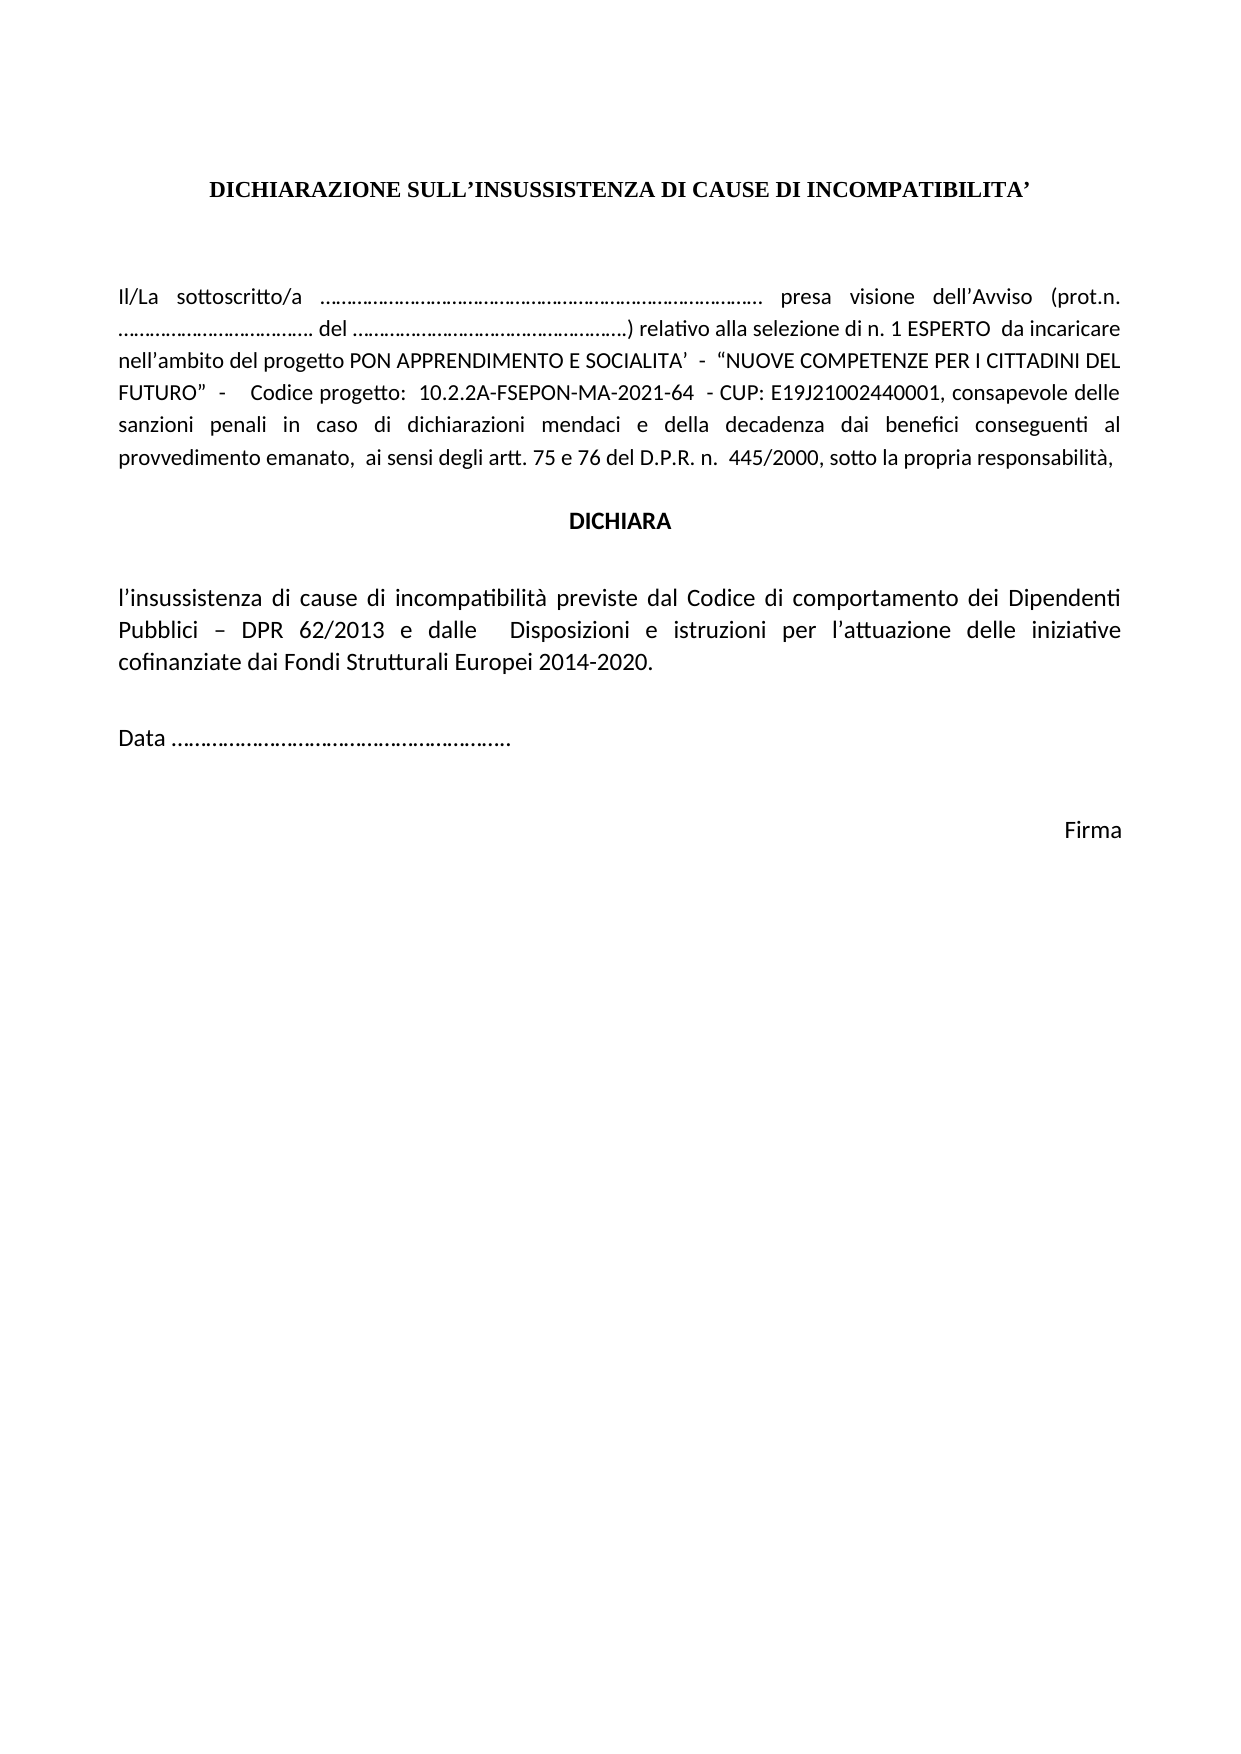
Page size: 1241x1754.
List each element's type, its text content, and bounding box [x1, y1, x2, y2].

text l’insussistenza di cause di incompatibilità previste dal Codice di comportamento dei Dipendenti Pubblici – DPR 62/2013 e dalle Disposizioni e istruzioni per l’attuazione delle iniziative cofinanziate dai Fondi Strutturali Europei 2014-2020. [118, 582, 1122, 677]
text Data ………………………………………………….. [118, 722, 1122, 753]
text Il/La sottoscritto/a ………………………………………………………………………… presa visione dell’Avviso (prot.n. ………………………………. del …………………………………………….) relativo alla selezione di n. 1 ESPERTO da incaricare nell’ambito del progetto PON APPRENDIMENTO E SOCIALITA’ - “NUOVE COMPETENZE PER I CITTADINI DEL FUTURO” - Codice progetto: 10.2.2A-FSEPON-MA-2021-64 - CUP: E19J21002440001, consapevole delle sanzioni penali in caso di dichiarazioni mendaci e della decadenza dai benefici conseguenti al provvedimento emanato, ai sensi degli artt. 75 e 76 del D.P.R. n. 445/2000, sotto la propria responsabilità, [118, 282, 1122, 471]
text DICHIARAZIONE SULL’INSUSSISTENZA DI CAUSE DI INCOMPATIBILITA’ [118, 176, 1122, 203]
text Firma [118, 814, 1122, 844]
text DICHIARA [118, 505, 1122, 536]
